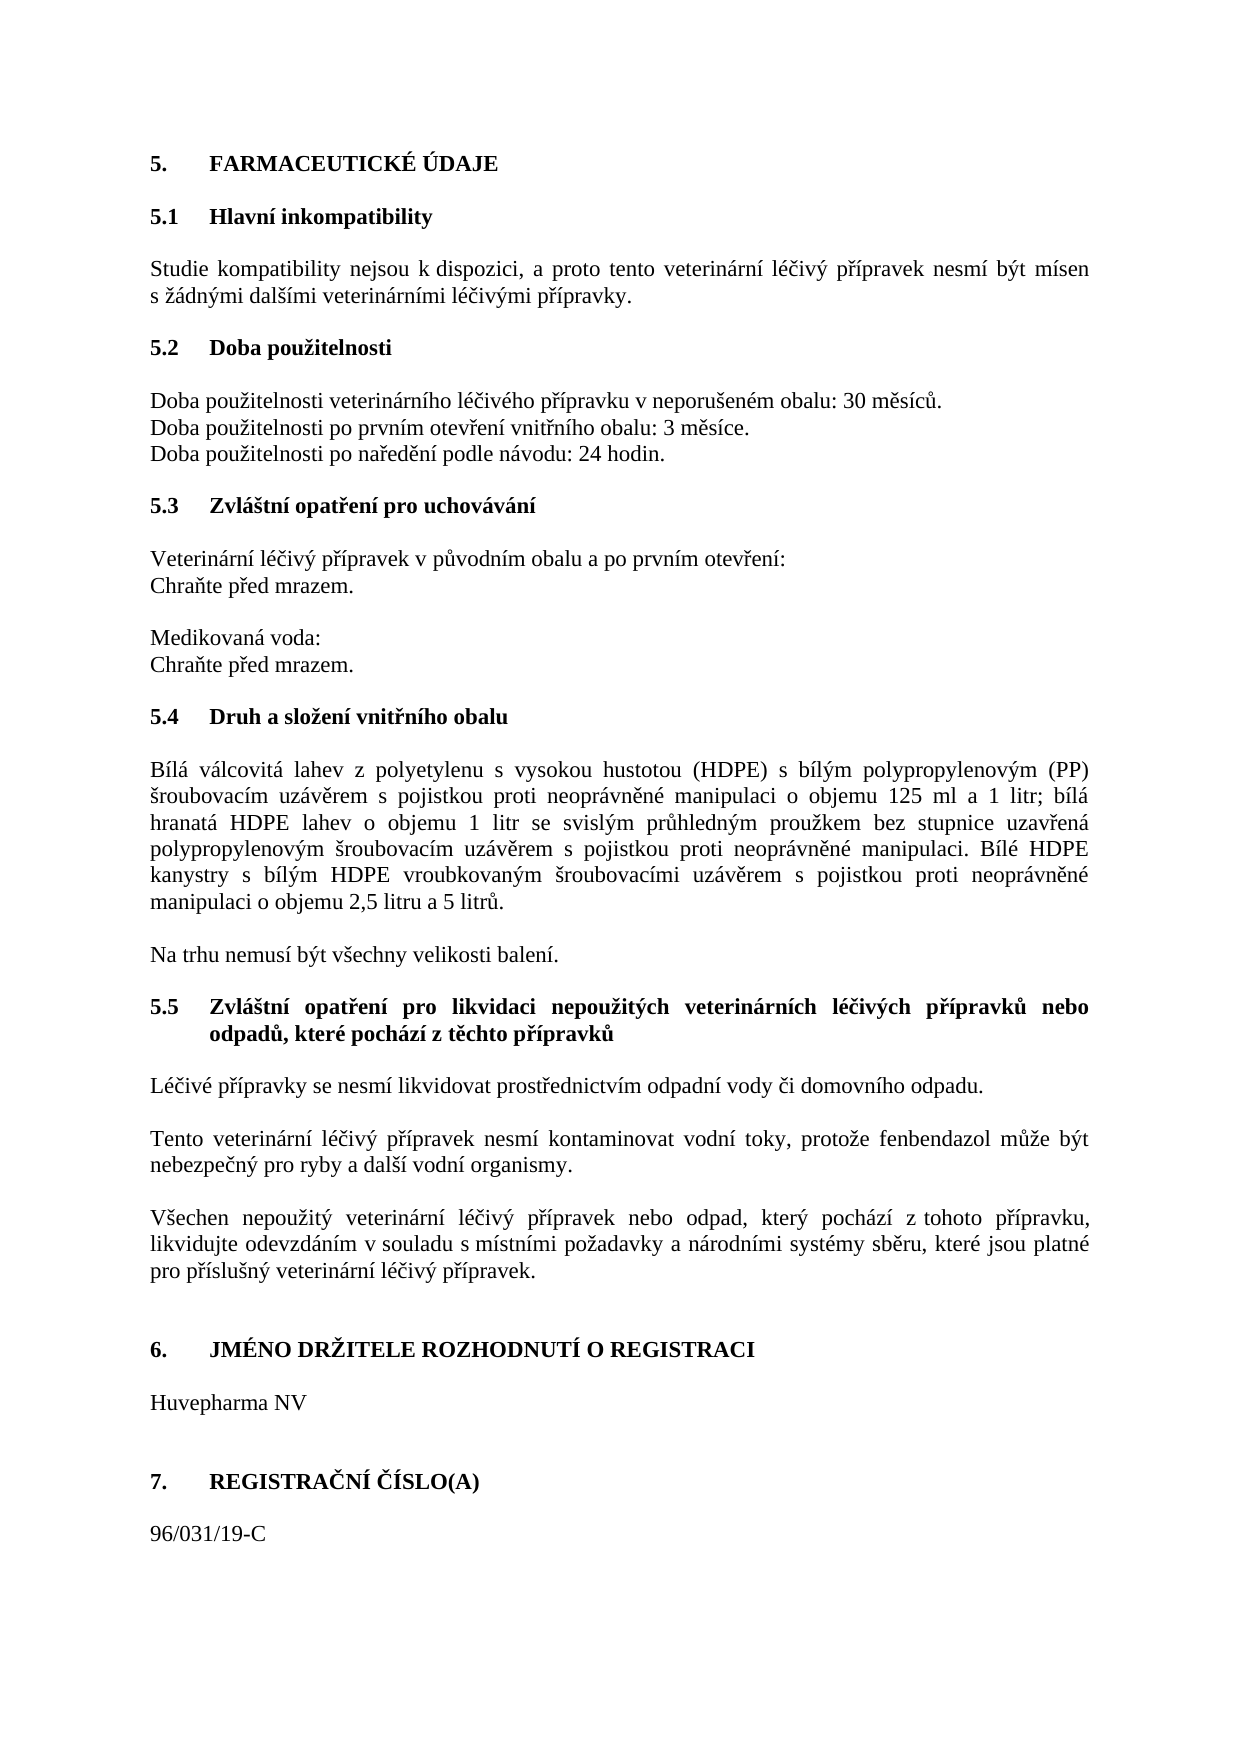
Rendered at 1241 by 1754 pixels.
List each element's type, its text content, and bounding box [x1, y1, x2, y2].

text Huvepharma NV [150, 1389, 1090, 1415]
text Chraňte před mrazem. [150, 572, 1090, 598]
text 5.3 Zvláštní opatření pro uchovávání [150, 493, 1090, 519]
text 5.5 Zvláštní opatření pro likvidaci nepoužitých veterinárních léčivých přípravků nebo odpadů, které pochází z těchto přípravků [150, 993, 1090, 1046]
text Doba použitelnosti po naředění podle návodu: 24 hodin. [150, 440, 1090, 466]
text 5.4 Druh a složení vnitřního obalu [150, 703, 1090, 730]
text Studie kompatibility nejsou k dispozici, a proto tento veterinární léčivý přípravek nesmí být mísen s žádnými dalšími veterinárními léčivými přípravky. [150, 255, 1090, 308]
text Na trhu nemusí být všechny velikosti balení. [150, 941, 1090, 967]
text 5. FARMACEUTICKÉ ÚDAJE [150, 150, 1090, 176]
text Veterinární léčivý přípravek v původním obalu a po prvním otevření: [150, 545, 1090, 572]
text Všechen nepoužitý veterinární léčivý přípravek nebo odpad, který pochází z tohoto přípravku, likvidujte odevzdáním v souladu s místními požadavky a národními systémy sběru, které jsou platné pro příslušný veterinární léčivý přípravek. [150, 1204, 1090, 1283]
text Léčivé přípravky se nesmí likvidovat prostřednictvím odpadní vody či domovního odpadu. [150, 1072, 1090, 1099]
text 6. JMÉNO DRŽITELE ROZHODNUTÍ O REGISTRACI [150, 1336, 1090, 1362]
text Doba použitelnosti po prvním otevření vnitřního obalu: 3 měsíce. [150, 413, 1090, 440]
text Chraňte před mrazem. [150, 651, 1090, 677]
text Medikovaná voda: [150, 624, 1090, 651]
text 5.2 Doba použitelnosti [150, 334, 1090, 361]
text 96/031/19-C [150, 1520, 1090, 1547]
text Tento veterinární léčivý přípravek nesmí kontaminovat vodní toky, protože fenbendazol může být nebezpečný pro ryby a další vodní organismy. [150, 1125, 1090, 1178]
text 7. REGISTRAČNÍ ČÍSLO(A) [150, 1468, 1090, 1494]
text 5.1 Hlavní inkompatibility [150, 203, 1090, 229]
text Bílá válcovitá lahev z polyetylenu s vysokou hustotou (HDPE) s bílým polypropylenovým (PP) šroubovacím uzávěrem s pojistkou proti neoprávněné manipulaci o objemu 125 ml a 1 litr; bílá hranatá HDPE lahev o objemu 1 litr se svislým průhledným proužkem bez stupnice uzavřená polypropylenovým šroubovacím uzávěrem s pojistkou proti neoprávněné manipulaci. Bílé HDPE kanystry s bílým HDPE vroubkovaným šroubovacími uzávěrem s pojistkou proti neoprávněné manipulaci o objemu 2,5 litru a 5 litrů. [150, 756, 1090, 914]
text Doba použitelnosti veterinárního léčivého přípravku v neporušeném obalu: 30 měsíců. [150, 387, 1090, 413]
